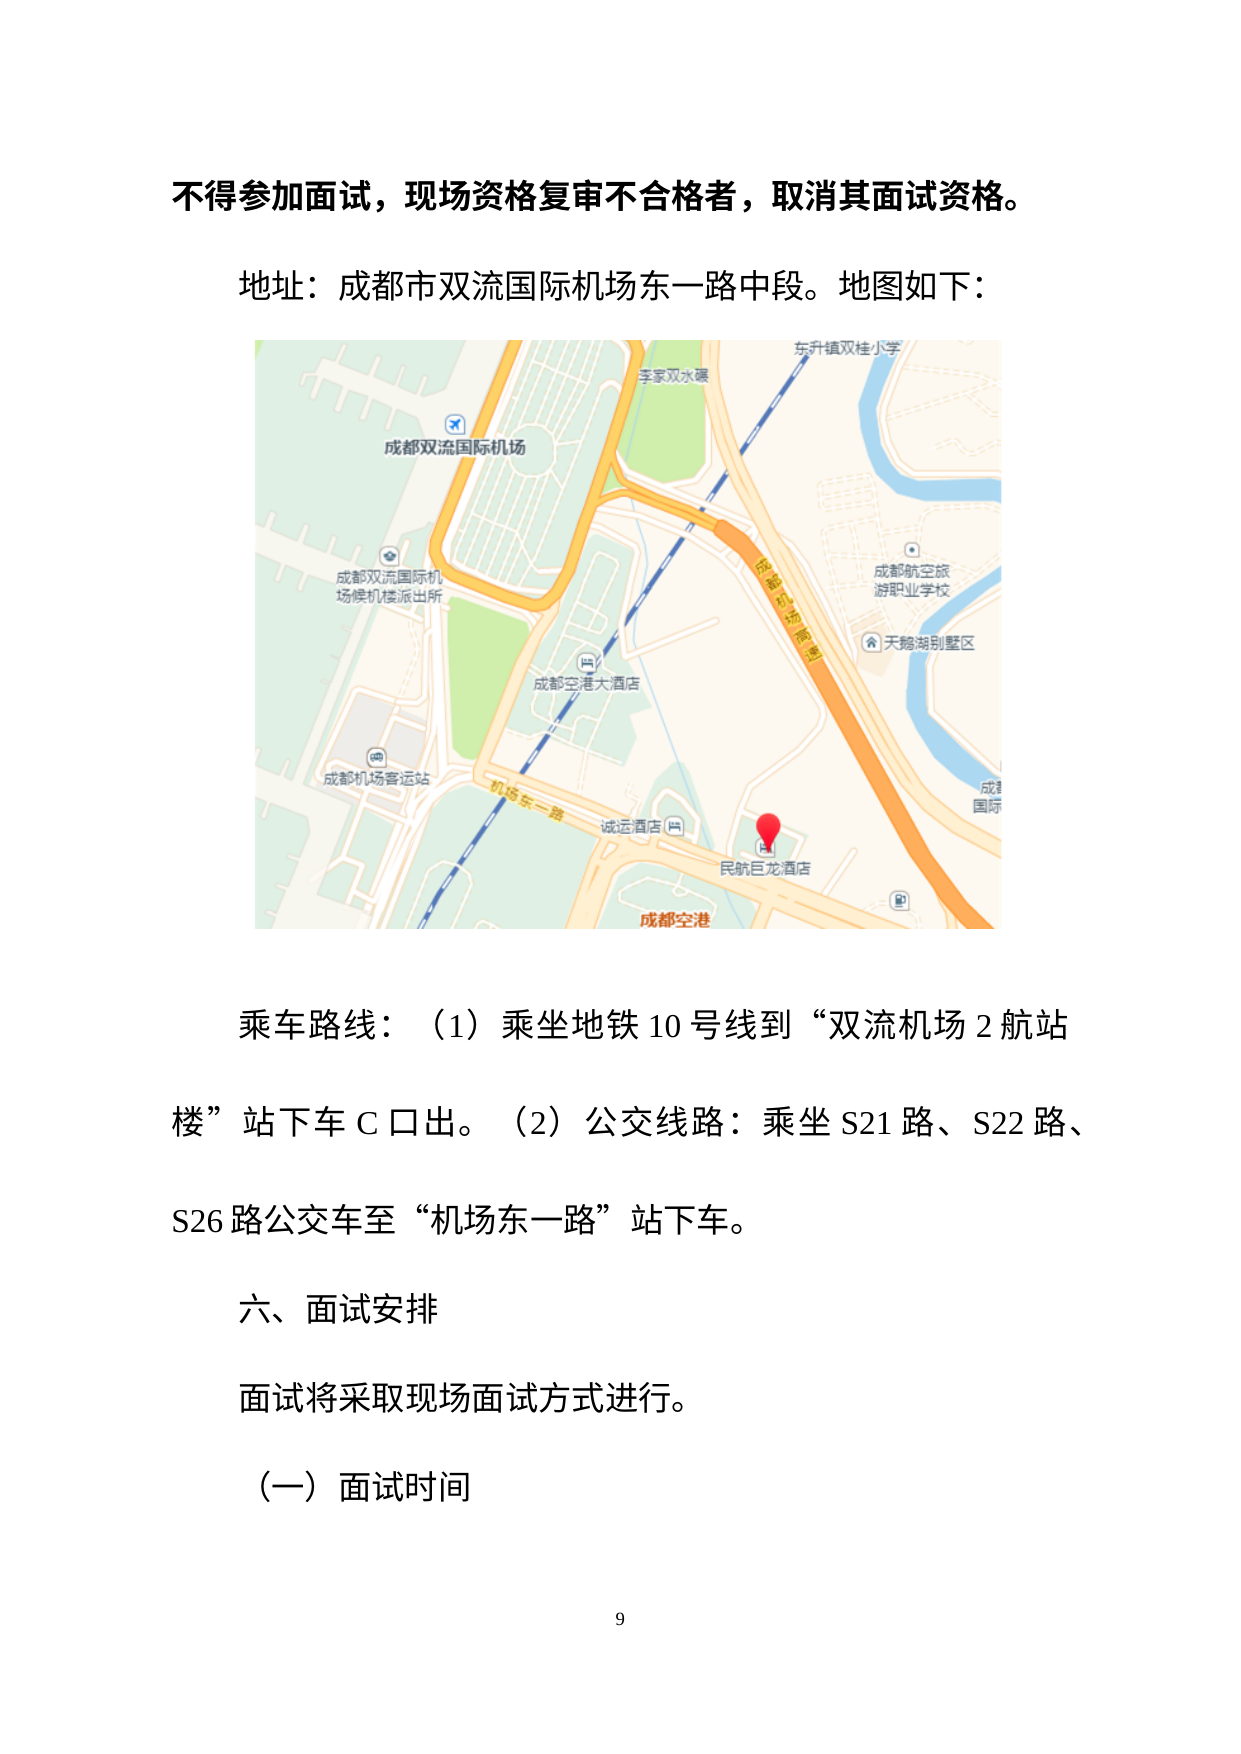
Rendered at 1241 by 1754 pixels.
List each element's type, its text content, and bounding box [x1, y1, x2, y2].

text 面试将采取现场面试方式进行。 [171, 1363, 1069, 1428]
text （一）面试时间 [171, 1452, 1069, 1517]
text 六、面试安排 [171, 1274, 1069, 1339]
picture [254, 340, 1002, 929]
text 地址：成都市双流国际机场东一路中段。地图如下： [171, 251, 1069, 316]
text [171, 162, 1069, 227]
